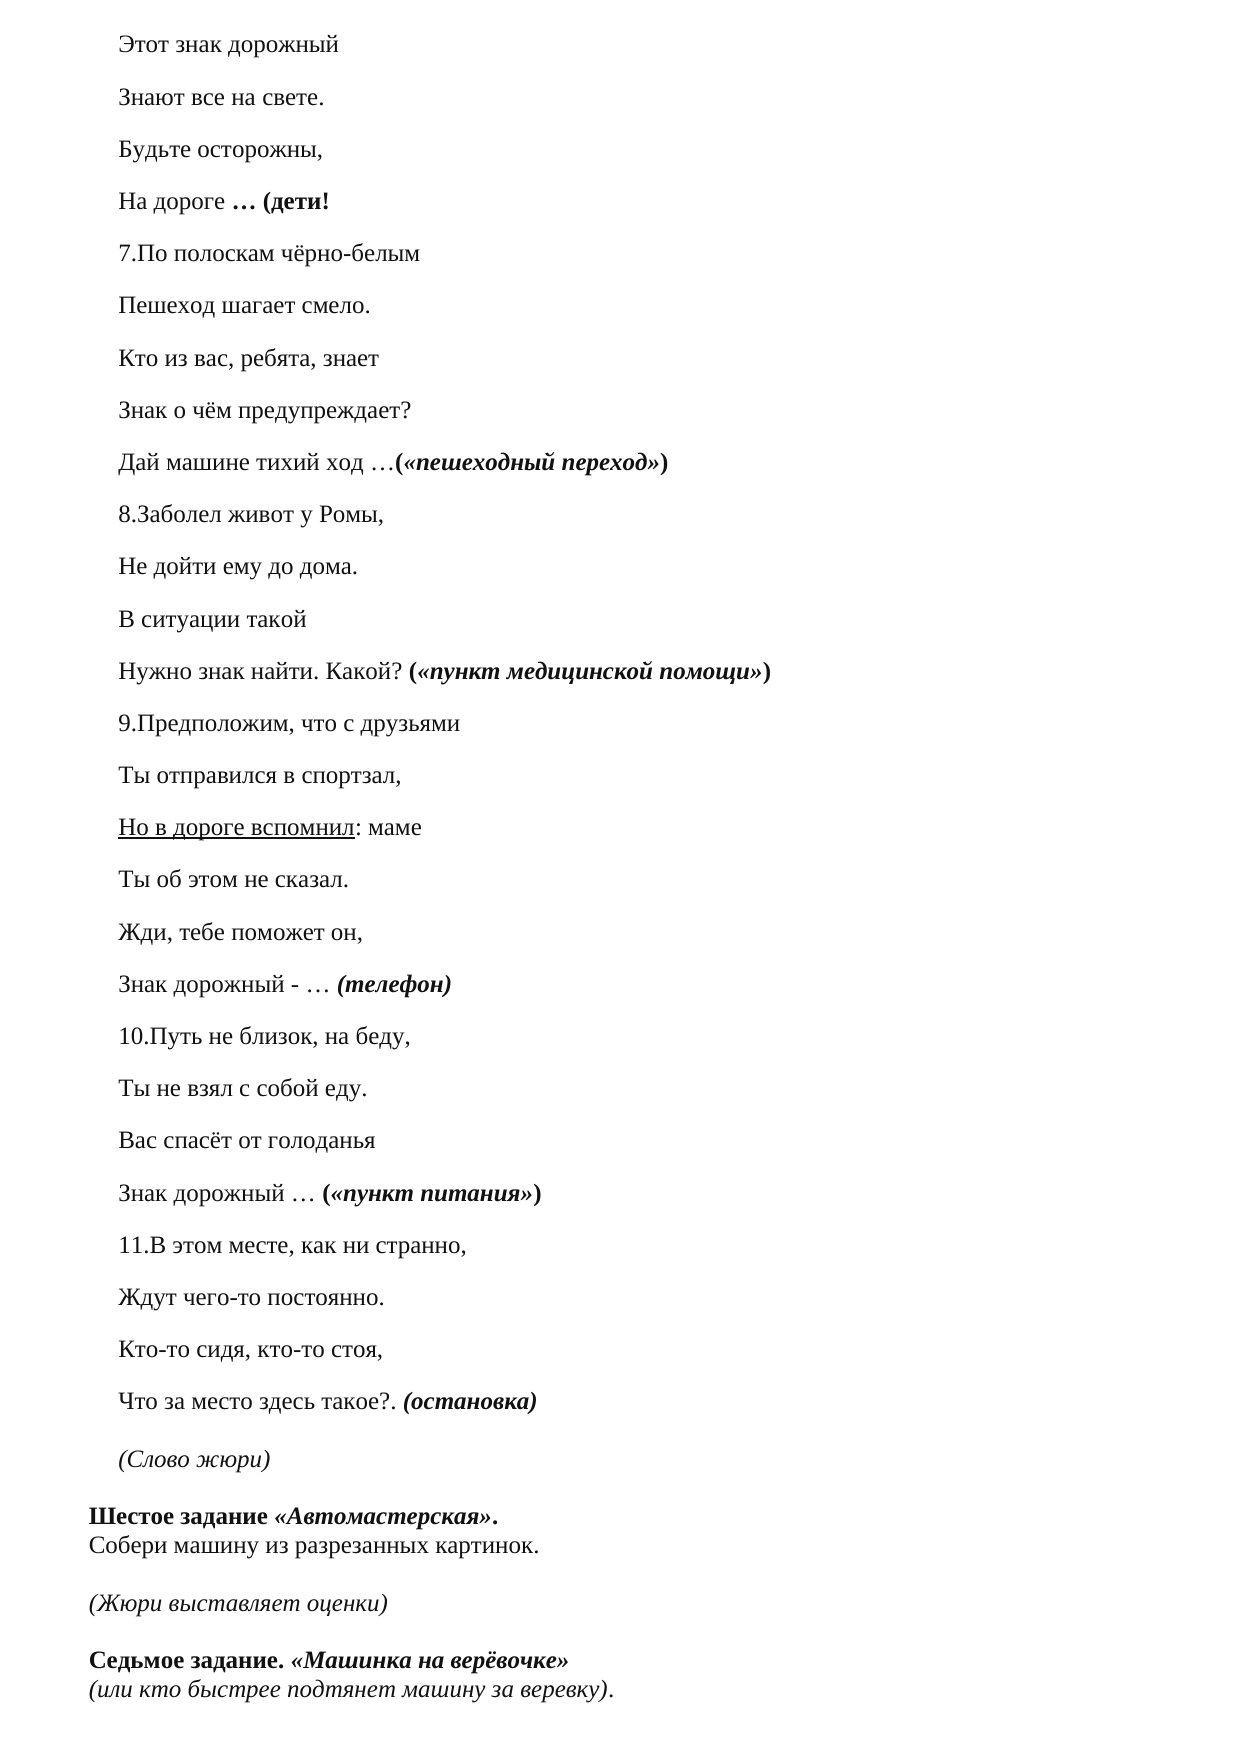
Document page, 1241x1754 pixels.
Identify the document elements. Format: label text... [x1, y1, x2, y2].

text Вас спасёт от голоданья [118, 1126, 1167, 1154]
text Ты отправился в спортзал, [118, 760, 1167, 789]
text Дай машине тихий ход …(«пешеходный переход») [118, 447, 1167, 476]
text Седьмое задание. «Машинка на верёвочке» [59, 1645, 1167, 1674]
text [59, 1588, 1167, 1616]
text Жди, тебе поможет он, [118, 917, 1167, 946]
text Собери машину из разрезанных картинок. [59, 1530, 1167, 1559]
text 7.По полоскам чёрно-белым [118, 238, 1167, 267]
text Не дойти ему до дома. [118, 551, 1167, 580]
text В ситуации такой [118, 604, 1167, 632]
text Знак о чём предупреждает? [118, 395, 1167, 424]
text Знак дорожный - … (телефон) [118, 969, 1167, 998]
text Знак дорожный … («пункт питания») [118, 1178, 1167, 1206]
text Что за место здесь такое?. (остановка) [118, 1386, 1167, 1415]
text Кто из вас, ребята, знает [118, 343, 1167, 371]
text Знают все на свете. [118, 82, 1167, 111]
text Но в дороге вспомнил: маме [118, 812, 1167, 841]
text 11.В этом месте, как ни странно, [118, 1230, 1167, 1259]
text На дороге … (дети! [118, 186, 1167, 215]
text Нужно знак найти. Какой? («пункт медицинской помощи») [118, 656, 1167, 684]
text Шестое задание «Автомастерская». [59, 1501, 1167, 1530]
text Кто-то сидя, кто-то стоя, [118, 1334, 1167, 1363]
text Этот знак дорожный [118, 29, 1167, 58]
text 10.Путь не близок, на беду, [118, 1021, 1167, 1050]
text Будьте осторожны, [118, 134, 1167, 163]
text Ты об этом не сказал. [118, 864, 1167, 893]
text Ты не взял с собой еду. [118, 1073, 1167, 1102]
text Пешеход шагает смело. [118, 291, 1167, 319]
text (или кто быстрее подтянет машину за веревку). [59, 1674, 1167, 1703]
text 9.Предположим, что с друзьями [118, 708, 1167, 737]
text (Слово жюри) [118, 1444, 1167, 1473]
text 8.Заболел живот у Ромы, [118, 499, 1167, 528]
text Ждут чего-то постоянно. [118, 1282, 1167, 1311]
